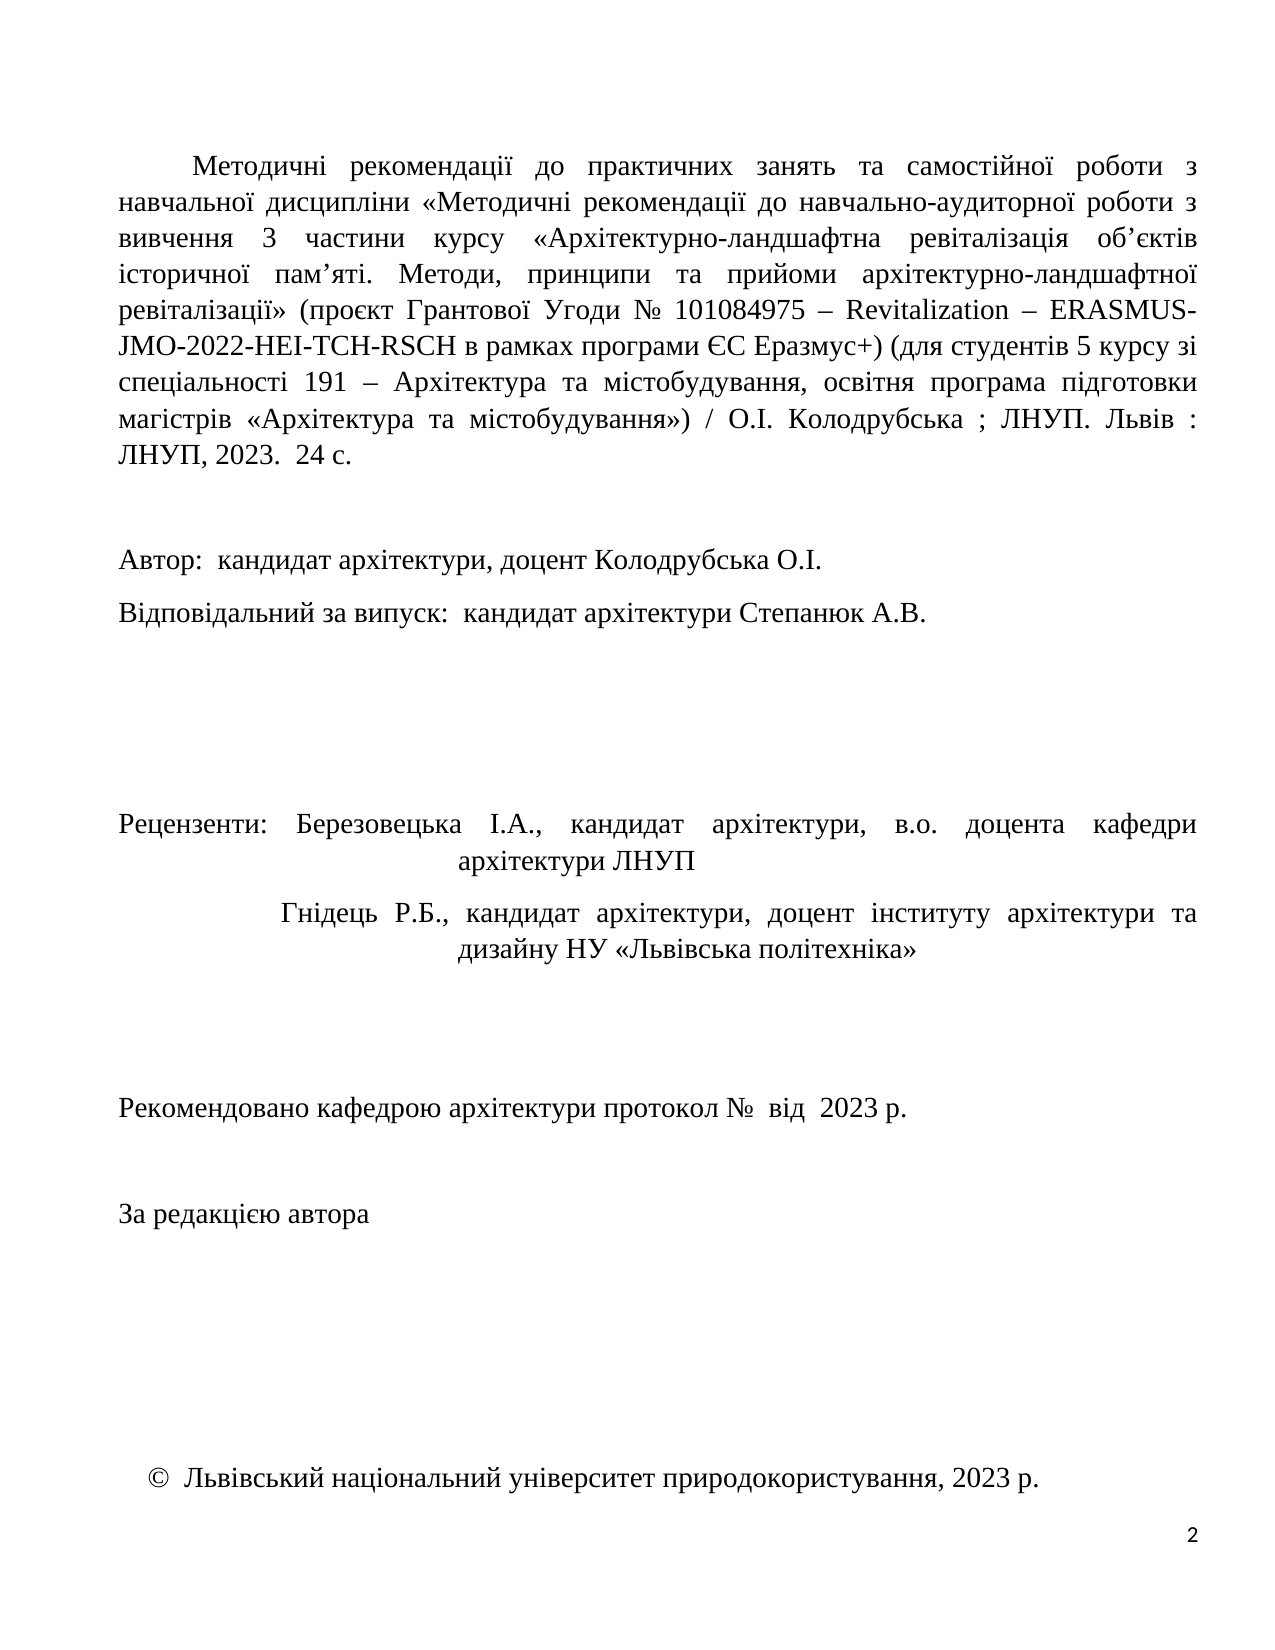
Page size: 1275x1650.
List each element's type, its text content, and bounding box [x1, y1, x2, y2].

text © Львівський національний університет природокористування, 2023 р. [118, 1460, 1198, 1493]
text За редакцією автора [118, 1196, 1198, 1229]
text Методичні рекомендації до практичних занять та самостійної роботи з навчальної дисципліни «Методичні рекомендації до навчально-аудиторної роботи з вивчення 3 частини курсу «Архітектурно-ландшафтна ревіталізація об’єктів історичної пам’яті. Методи, принципи та прийоми архітектурно-ландшафтної ревіталізації» (проєкт Грантової Угоди № 101084975 – Revitalization – ERASMUS-JMO-2022-HEI-TCH-RSCH в рамках програми ЄС Еразмус+) (для студентів 5 курсу зі спеціальності 191 – Архітектура та містобудування, освітня програма підготовки магістрів «Архітектура та містобудування») / О.І. Колодрубська ; ЛНУП. Львів : ЛНУП, 2023. 24 с. [118, 148, 1198, 470]
text Гнідець Р.Б., кандидат архітектури, доцент інституту архітектури та дизайну НУ «Львівська політехніка» [281, 896, 1198, 965]
text Відповідальний за випуск: кандидат архітектури Степанюк А.В. [118, 595, 1198, 629]
text Автор: кандидат архітектури, доцент Колодрубська О.І. [118, 542, 1198, 576]
text Рецензенти: Березовецька І.А., кандидат архітектури, в.о. доцента кафедри архітектури ЛНУП [118, 807, 1198, 876]
text Рекомендовано кафедрою архітектури протокол № від 2023 р. [118, 1090, 1198, 1124]
